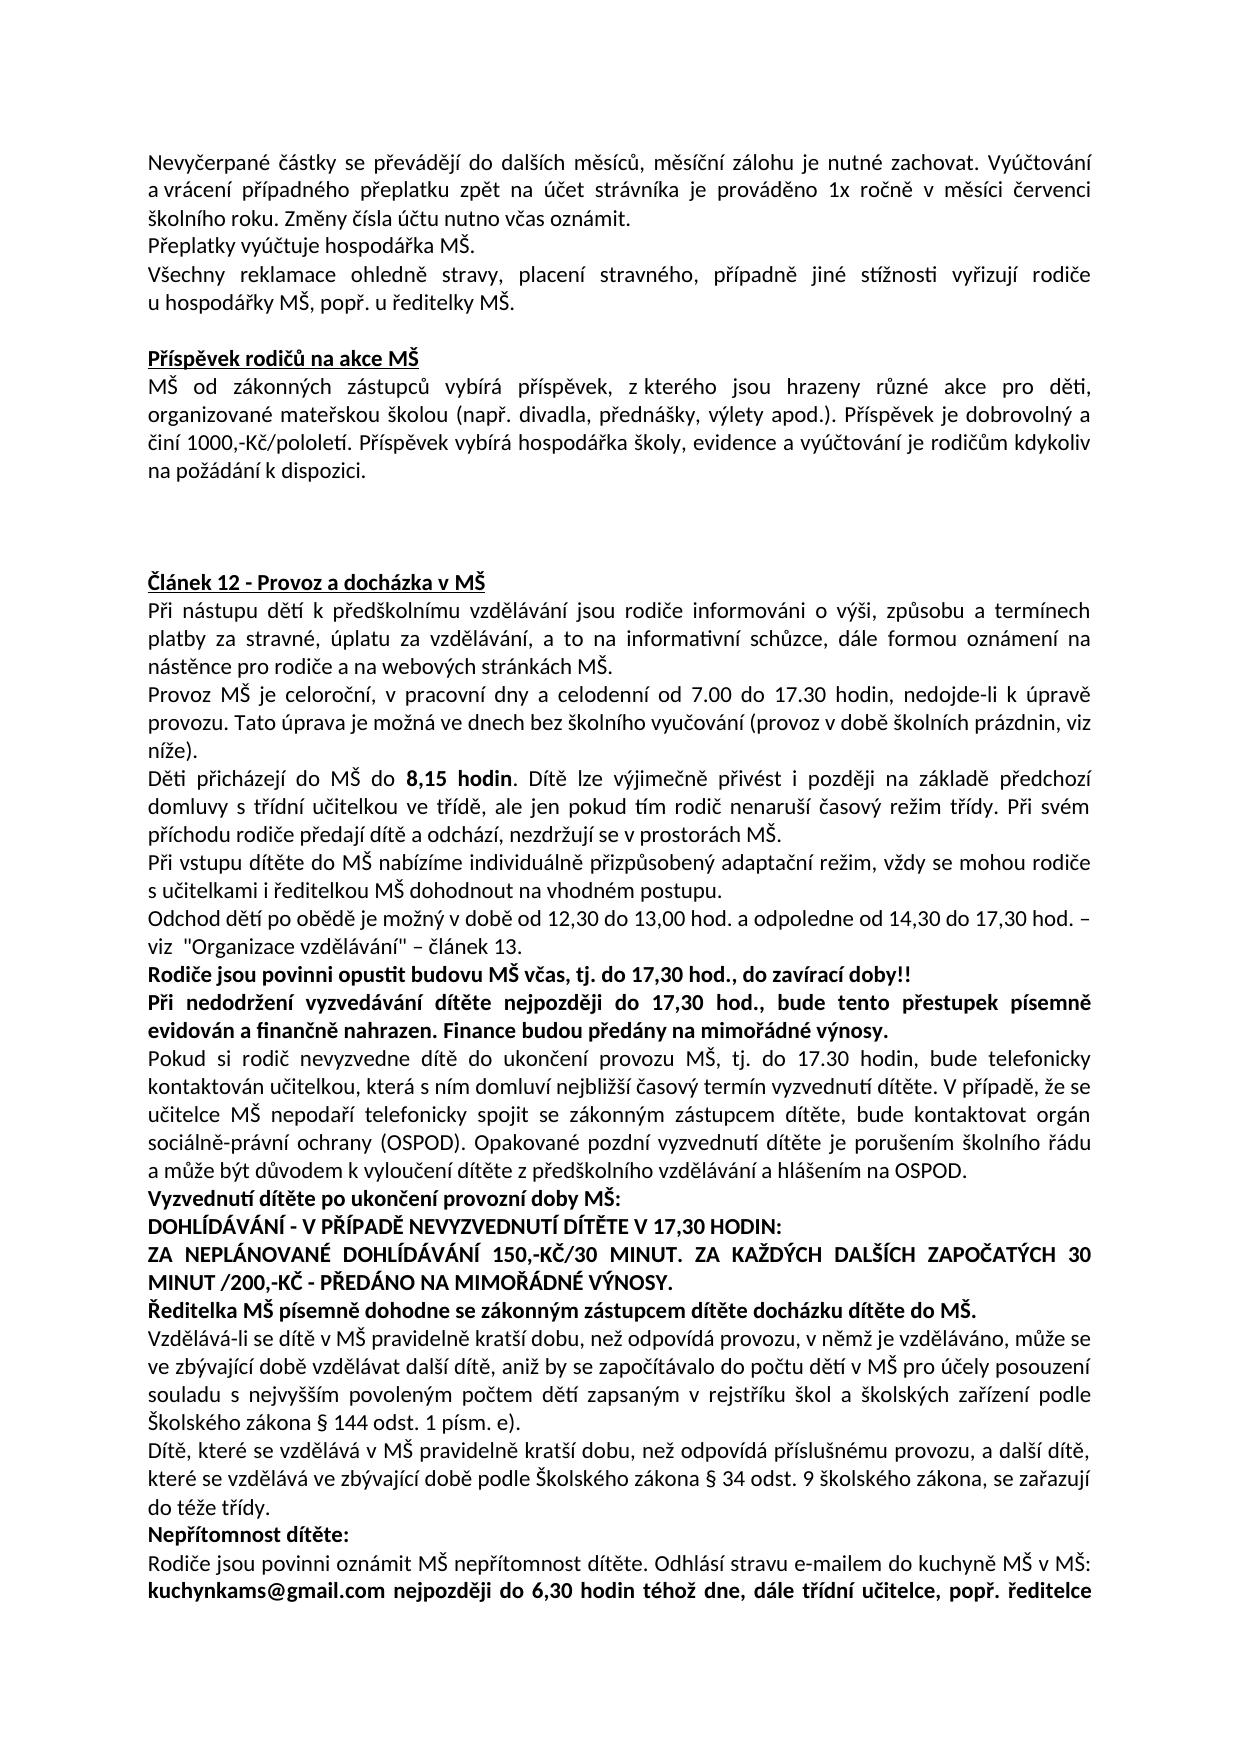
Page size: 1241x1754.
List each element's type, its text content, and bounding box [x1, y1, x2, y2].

text ZA NEPLÁNOVANÉ DOHLÍDÁVÁNÍ 150,-KČ/30 MINUT. ZA KAŽDÝCH DALŠÍCH ZAPOČATÝCH 30 MINUT /200,-KČ - PŘEDÁNO NA MIMOŘÁDNÉ VÝNOSY. [148, 1240, 1093, 1296]
text Příspěvek rodičů na akce MŠ [148, 344, 1093, 372]
text Pokud si rodič nevyzvedne dítě do ukončení provozu MŠ, tj. do 17.30 hodin, bude telefonicky kontaktován učitelkou, která s ním domluví nejbližší časový termín vyzvednutí dítěte. V případě, že se učitelce MŠ nepodaří telefonicky spojit se zákonným zástupcem dítěte, bude kontaktovat orgán sociálně-právní ochrany (OSPOD). Opakované pozdní vyzvednutí dítěte je porušením školního řádu a může být důvodem k vyloučení dítěte z předškolního vzdělávání a hlášením na OSPOD. [148, 1044, 1093, 1184]
text Nepřítomnost dítěte: [148, 1521, 1093, 1549]
text Dítě, které se vzdělává v MŠ pravidelně kratší dobu, než odpovídá příslušnému provozu, a další dítě, které se vzdělává ve zbývající době podle Školského zákona § 34 odst. 9 školského zákona, se zařazují do téže třídy. [148, 1437, 1093, 1521]
text Vyzvednutí dítěte po ukončení provozní doby MŠ: [148, 1184, 1093, 1212]
text Rodiče jsou povinni opustit budovu MŠ včas, tj. do 17,30 hod., do zavírací doby!! [148, 960, 1093, 988]
text DOHLÍDÁVÁNÍ - V PŘÍPADĚ NEVYZVEDNUTÍ DÍTĚTE V 17,30 HODIN: [148, 1212, 1093, 1240]
text Odchod dětí po obědě je možný v době od 12,30 do 13,00 hod. a odpoledne od 14,30 do 17,30 hod. – viz "Organizace vzdělávání" – článek 13. [148, 904, 1093, 960]
text Všechny reklamace ohledně stravy, placení stravného, případně jiné stížnosti vyřizují rodiče u hospodářky MŠ, popř. u ředitelky MŠ. [148, 260, 1093, 316]
text Přeplatky vyúčtuje hospodářka MŠ. [148, 232, 1093, 260]
text Provoz MŠ je celoroční, v pracovní dny a celodenní od 7.00 do 17.30 hodin, nedojde-li k úpravě provozu. Tato úprava je možná ve dnech bez školního vyučování (provoz v době školních prázdnin, viz níže). [148, 680, 1093, 764]
text Při nástupu dětí k předškolnímu vzdělávání jsou rodiče informováni o výši, způsobu a termínech platby za stravné, úplatu za vzdělávání, a to na informativní schůzce, dále formou oznámení na nástěnce pro rodiče a na webových stránkách MŠ. [148, 596, 1093, 680]
text Děti přicházejí do MŠ do 8,15 hodin. Dítě lze výjimečně přivést i později na základě předchozí domluvy s třídní učitelkou ve třídě, ale jen pokud tím rodič nenaruší časový režim třídy. Při svém příchodu rodiče předají dítě a odchází, nezdržují se v prostorách MŠ. [148, 764, 1093, 848]
text Při nedodržení vyzvedávání dítěte nejpozději do 17,30 hod., bude tento přestupek písemně evidován a finančně nahrazen. Finance budou předány na mimořádné výnosy. [148, 988, 1093, 1044]
text Ředitelka MŠ písemně dohodne se zákonným zástupcem dítěte docházku dítěte do MŠ. [148, 1296, 1093, 1324]
text Vzdělává-li se dítě v MŠ pravidelně kratší dobu, než odpovídá provozu, v němž je vzděláváno, může se ve zbývající době vzdělávat další dítě, aniž by se započítávalo do počtu dětí v MŠ pro účely posouzení souladu s nejvyšším povoleným počtem dětí zapsaným v rejstříku škol a školských zařízení podle Školského zákona § 144 odst. 1 písm. e). [148, 1324, 1093, 1437]
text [148, 1549, 1093, 1605]
text Článek 12 - Provoz a docházka v MŠ [148, 568, 1093, 596]
text MŠ od zákonných zástupců vybírá příspěvek, z kterého jsou hrazeny různé akce pro děti, organizované mateřskou školou (např. divadla, přednášky, výlety apod.). Příspěvek je dobrovolný a činí 1000,-Kč/pololetí. Příspěvek vybírá hospodářka školy, evidence a vyúčtování je rodičům kdykoliv na požádání k dispozici. [148, 372, 1093, 484]
text Nevyčerpané částky se převádějí do dalších měsíců, měsíční zálohu je nutné zachovat. Vyúčtování a vrácení případného přeplatku zpět na účet strávníka je prováděno 1x ročně v měsíci červenci školního roku. Změny čísla účtu nutno včas oznámit. [148, 148, 1093, 232]
text Při vstupu dítěte do MŠ nabízíme individuálně přizpůsobený adaptační režim, vždy se mohou rodiče s učitelkami i ředitelkou MŠ dohodnout na vhodném postupu. [148, 848, 1093, 904]
